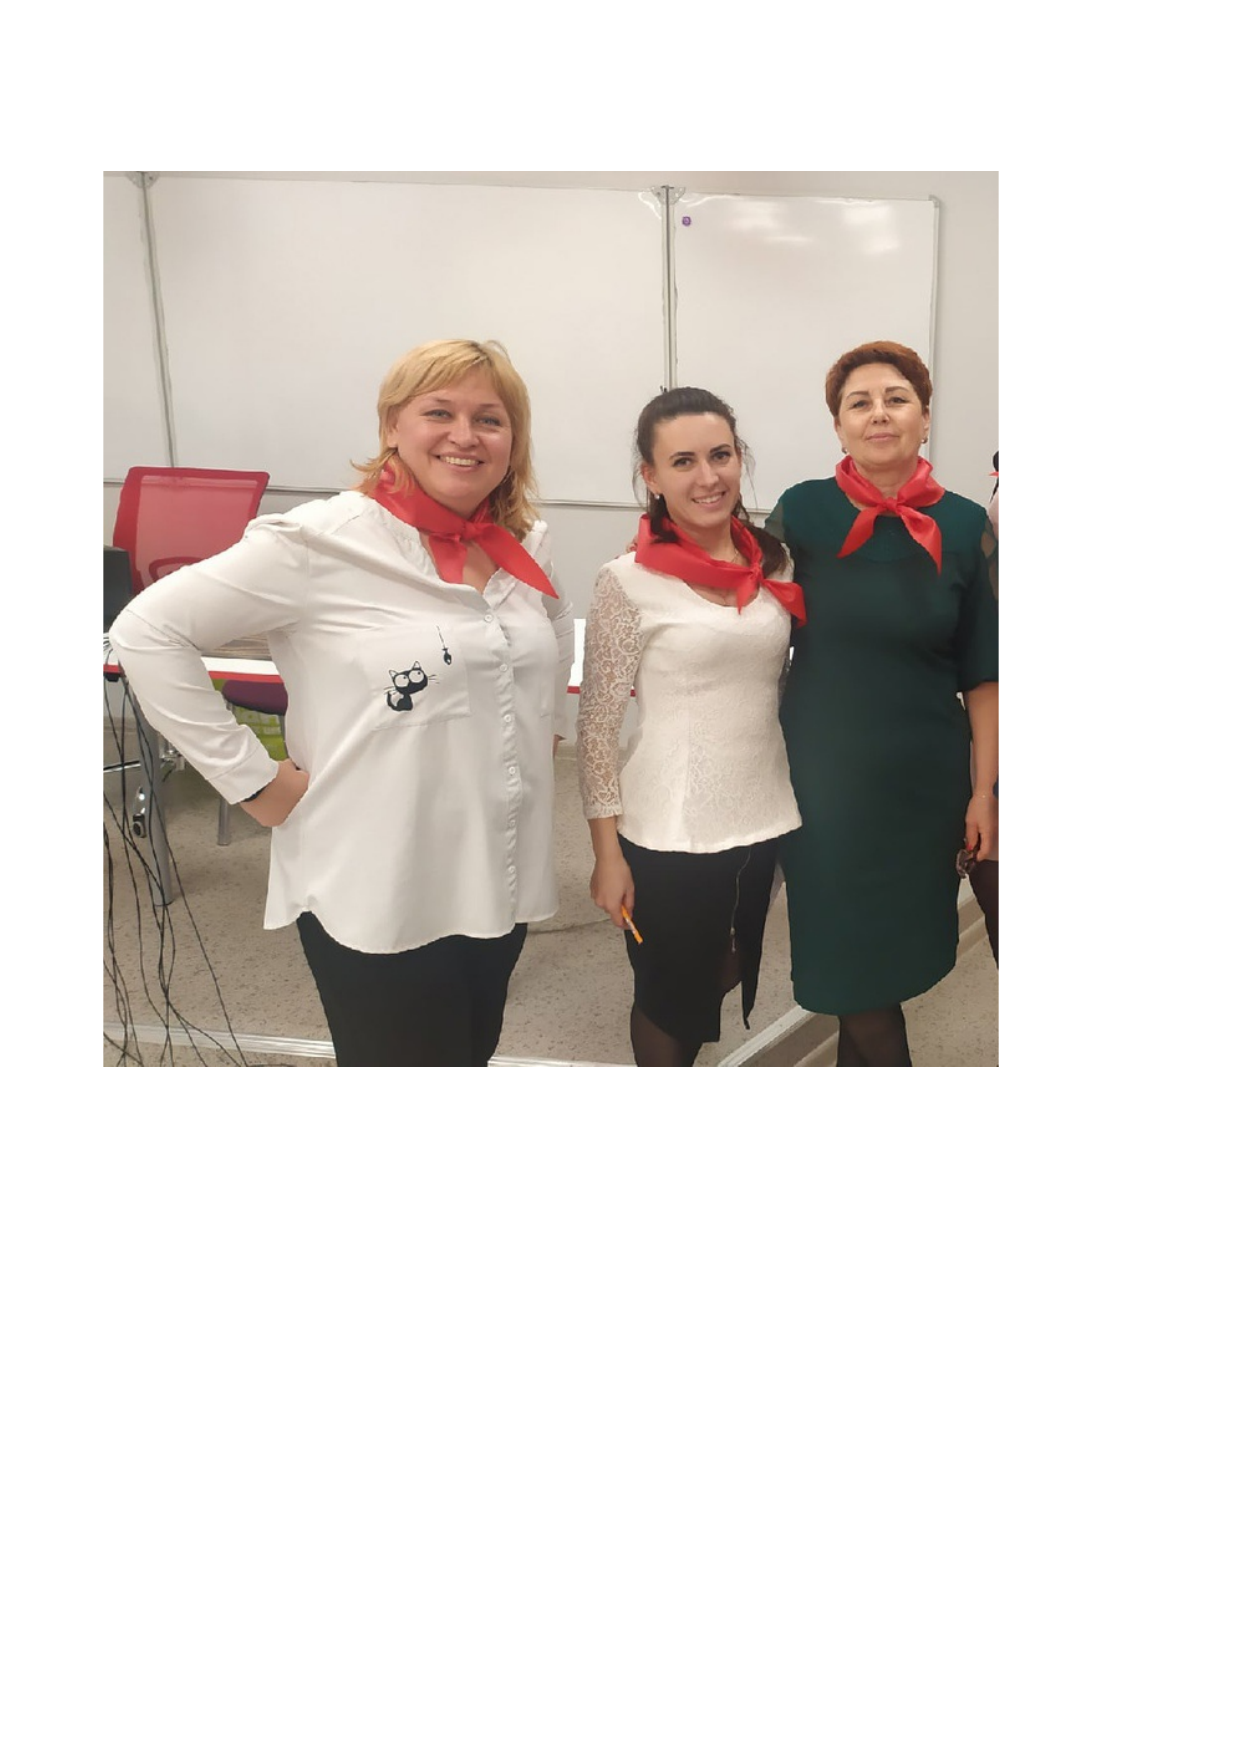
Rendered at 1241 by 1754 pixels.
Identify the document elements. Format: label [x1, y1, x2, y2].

picture [103, 171, 999, 1067]
